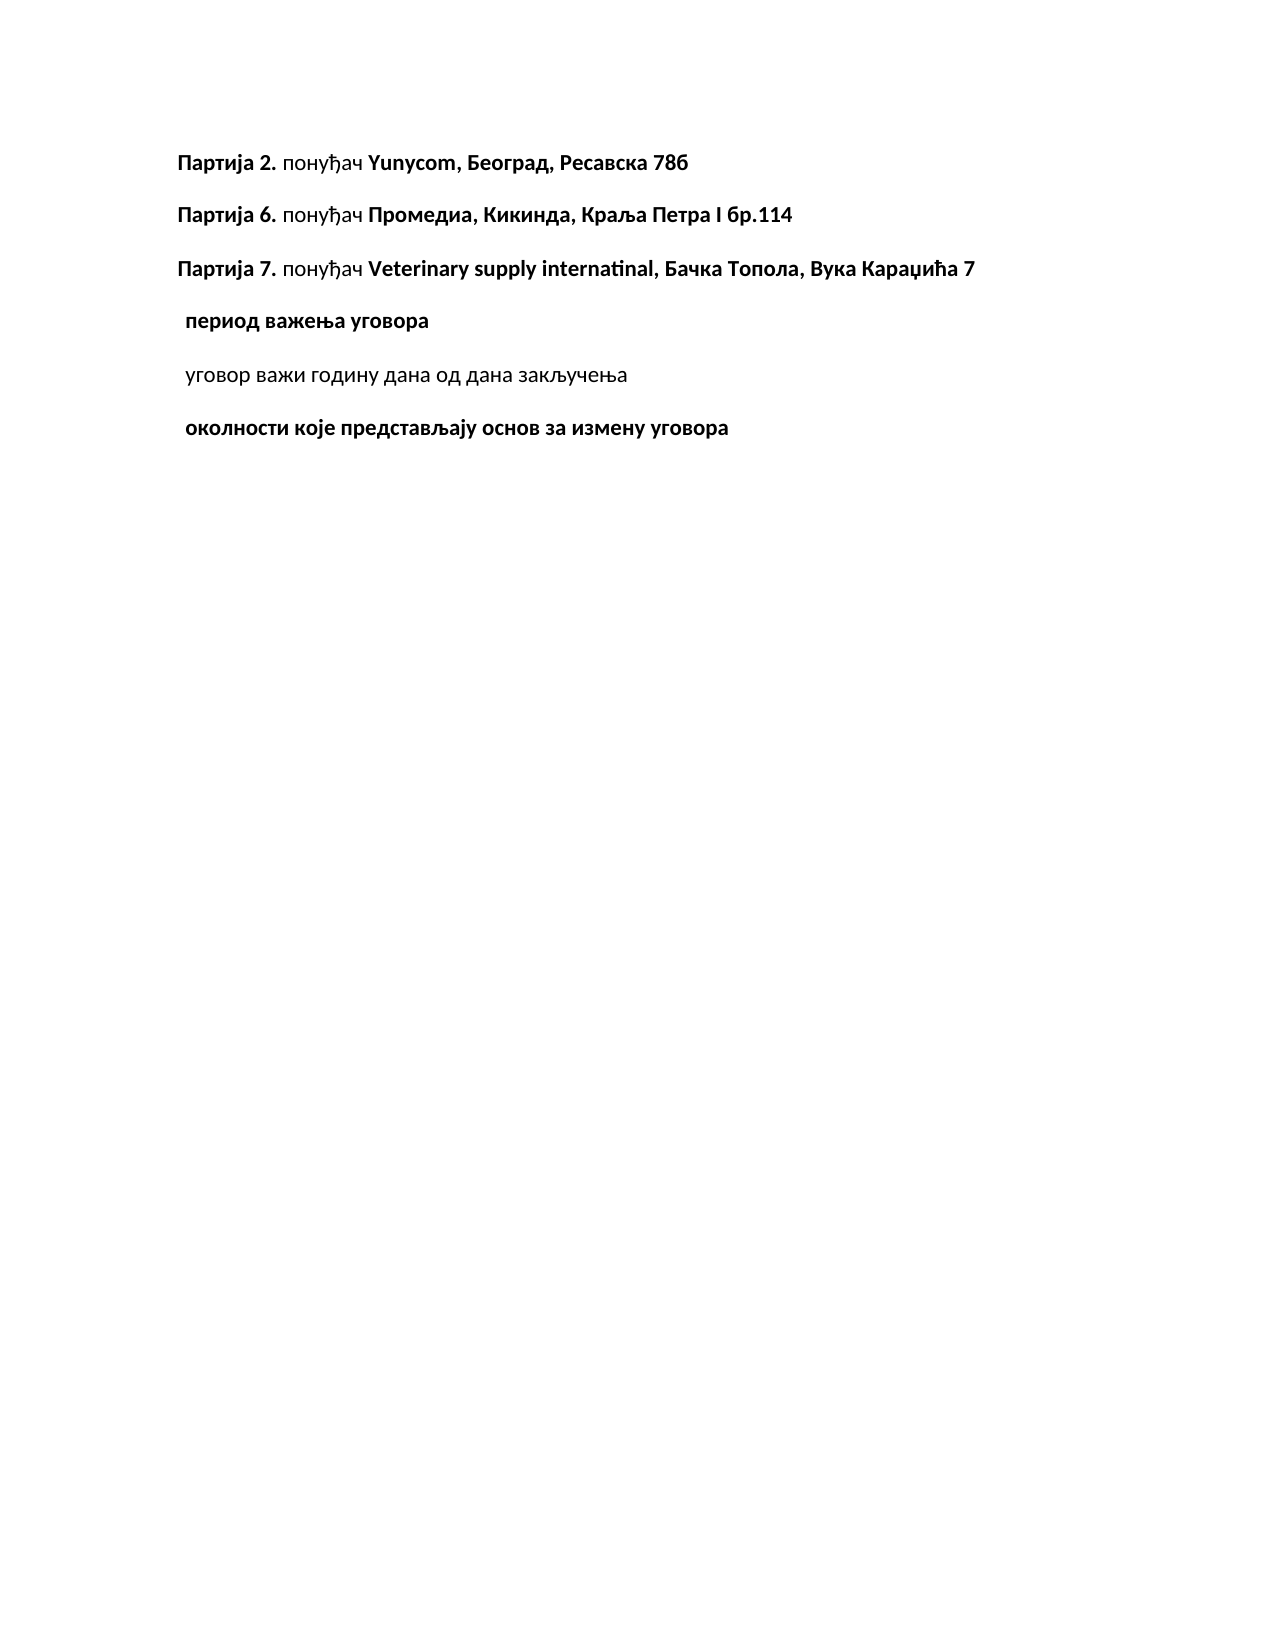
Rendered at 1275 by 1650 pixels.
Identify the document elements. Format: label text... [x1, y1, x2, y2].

text Партија 2. понуђач Yunycom, Београд, Ресавска 78б [177, 148, 1127, 176]
text период важења уговора [185, 307, 1127, 335]
text Партија 6. понуђач Промедиа, Кикинда, Краља Петра I бр.114 [177, 201, 1127, 229]
text Партија 7. понуђач Veterinary supply internatinal, Бачка Топола, Вука Караџића 7 [177, 254, 1127, 282]
text околности које представљају основ за измену уговора [185, 413, 1127, 441]
text уговор важи годину дана од дана закључења [185, 360, 1127, 388]
